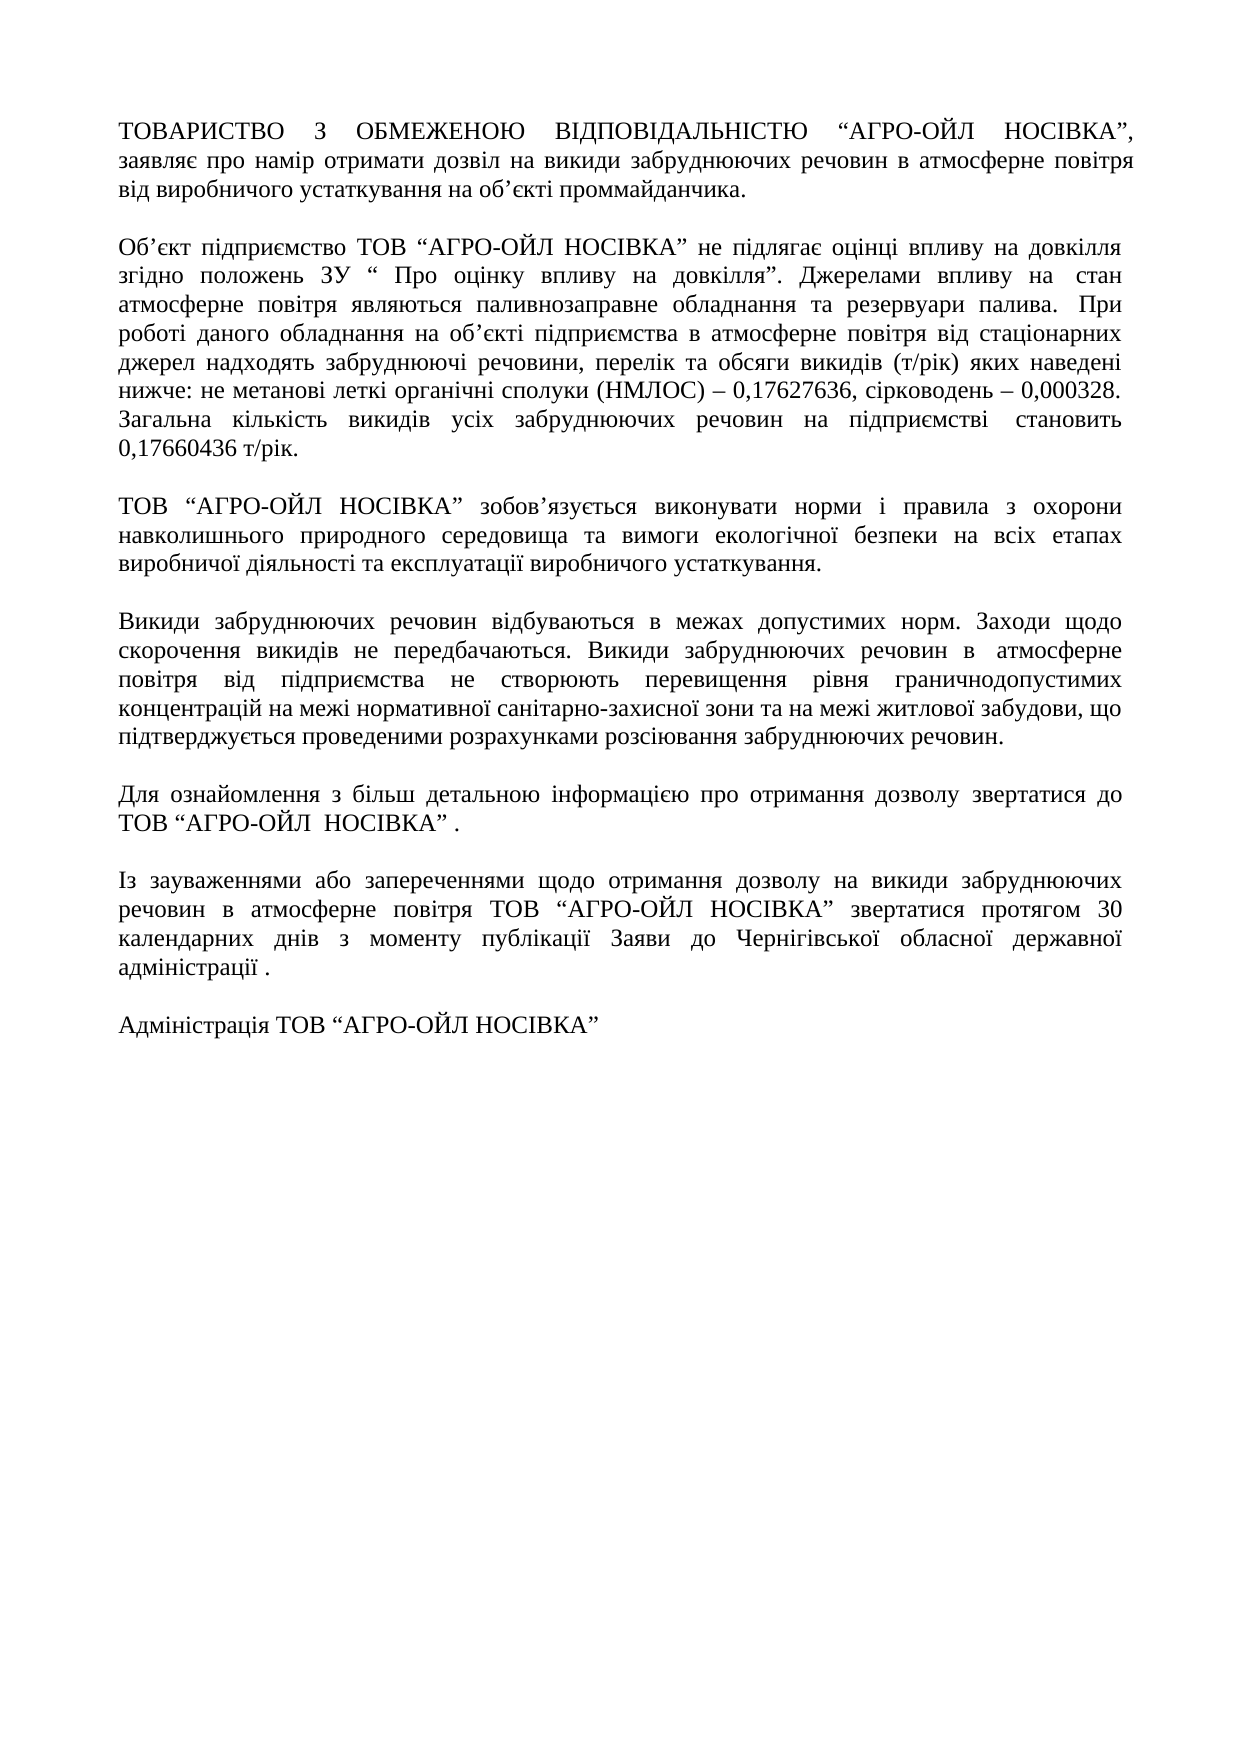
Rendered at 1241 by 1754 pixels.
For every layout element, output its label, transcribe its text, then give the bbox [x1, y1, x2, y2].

text Із зауваженнями або запереченнями щодо отримання дозволу на викиди забруднюючих речовин в атмосферне повітря ТОВ “АГРО-ОЙЛ НОСІВКА” звертатися протягом 30 календарних днів з моменту публікації Заяви до Чернігівської обласної державної адміністрації . [118, 866, 1122, 981]
text ТОВАРИСТВО З ОБМЕЖЕНОЮ ВІДПОВІДАЛЬНІСТЮ “АГРО-ОЙЛ НОСІВКА”, заявляє про намір отримати дозвіл на викиди забруднюючих речовин в атмосферне повітря від виробничого устаткування на об’єкті проммайданчика. [118, 116, 1134, 203]
text Викиди забруднюючих речовин відбуваються в межах допустимих норм. Заходи щодо скорочення викидів не передбачаються. Викиди забруднюючих речовин в атмосферне повітря від підприємства не створюють перевищення рівня граничнодопустимих концентрацій на межі нормативної санітарно-захисної зони та на межі житлової забудови, що підтверджується проведеними розрахунками розсіювання забруднюючих речовин. [118, 606, 1122, 750]
text Об’єкт підприємство ТОВ “АГРО-ОЙЛ НОСІВКА” не підлягає оцінці впливу на довкілля згідно положень ЗУ “ Про оцінку впливу на довкілля”. Джерелами впливу на стан атмосферне повітря являються паливнозаправне обладнання та резервуари палива. При роботі даного обладнання на об’єкті підприємства в атмосферне повітря від стаціонарних джерел надходять забруднюючі речовини, перелік та обсяги викидів (т/рік) яких наведені нижче: не метанові леткі органічні сполуки (НМЛОС) – 0,17627636, сірководень – 0,000328. Загальна кількість викидів усіх забруднюючих речовин на підприємстві становить 0,17660436 т/рік. [118, 232, 1123, 462]
text Адміністрація ТОВ “АГРО-ОЙЛ НОСІВКА” [118, 1010, 1134, 1038]
text Для ознайомлення з більш детальною інформацією про отримання дозволу звертатися до ТОВ “АГРО-ОЙЛ НОСІВКА” . [118, 779, 1122, 837]
text ТОВ “АГРО-ОЙЛ НОСІВКА” зобов’язується виконувати норми і правила з охорони навколишнього природного середовища та вимоги екологічної безпеки на всіх етапах виробничої діяльності та експлуатації виробничого устаткування. [118, 491, 1122, 577]
